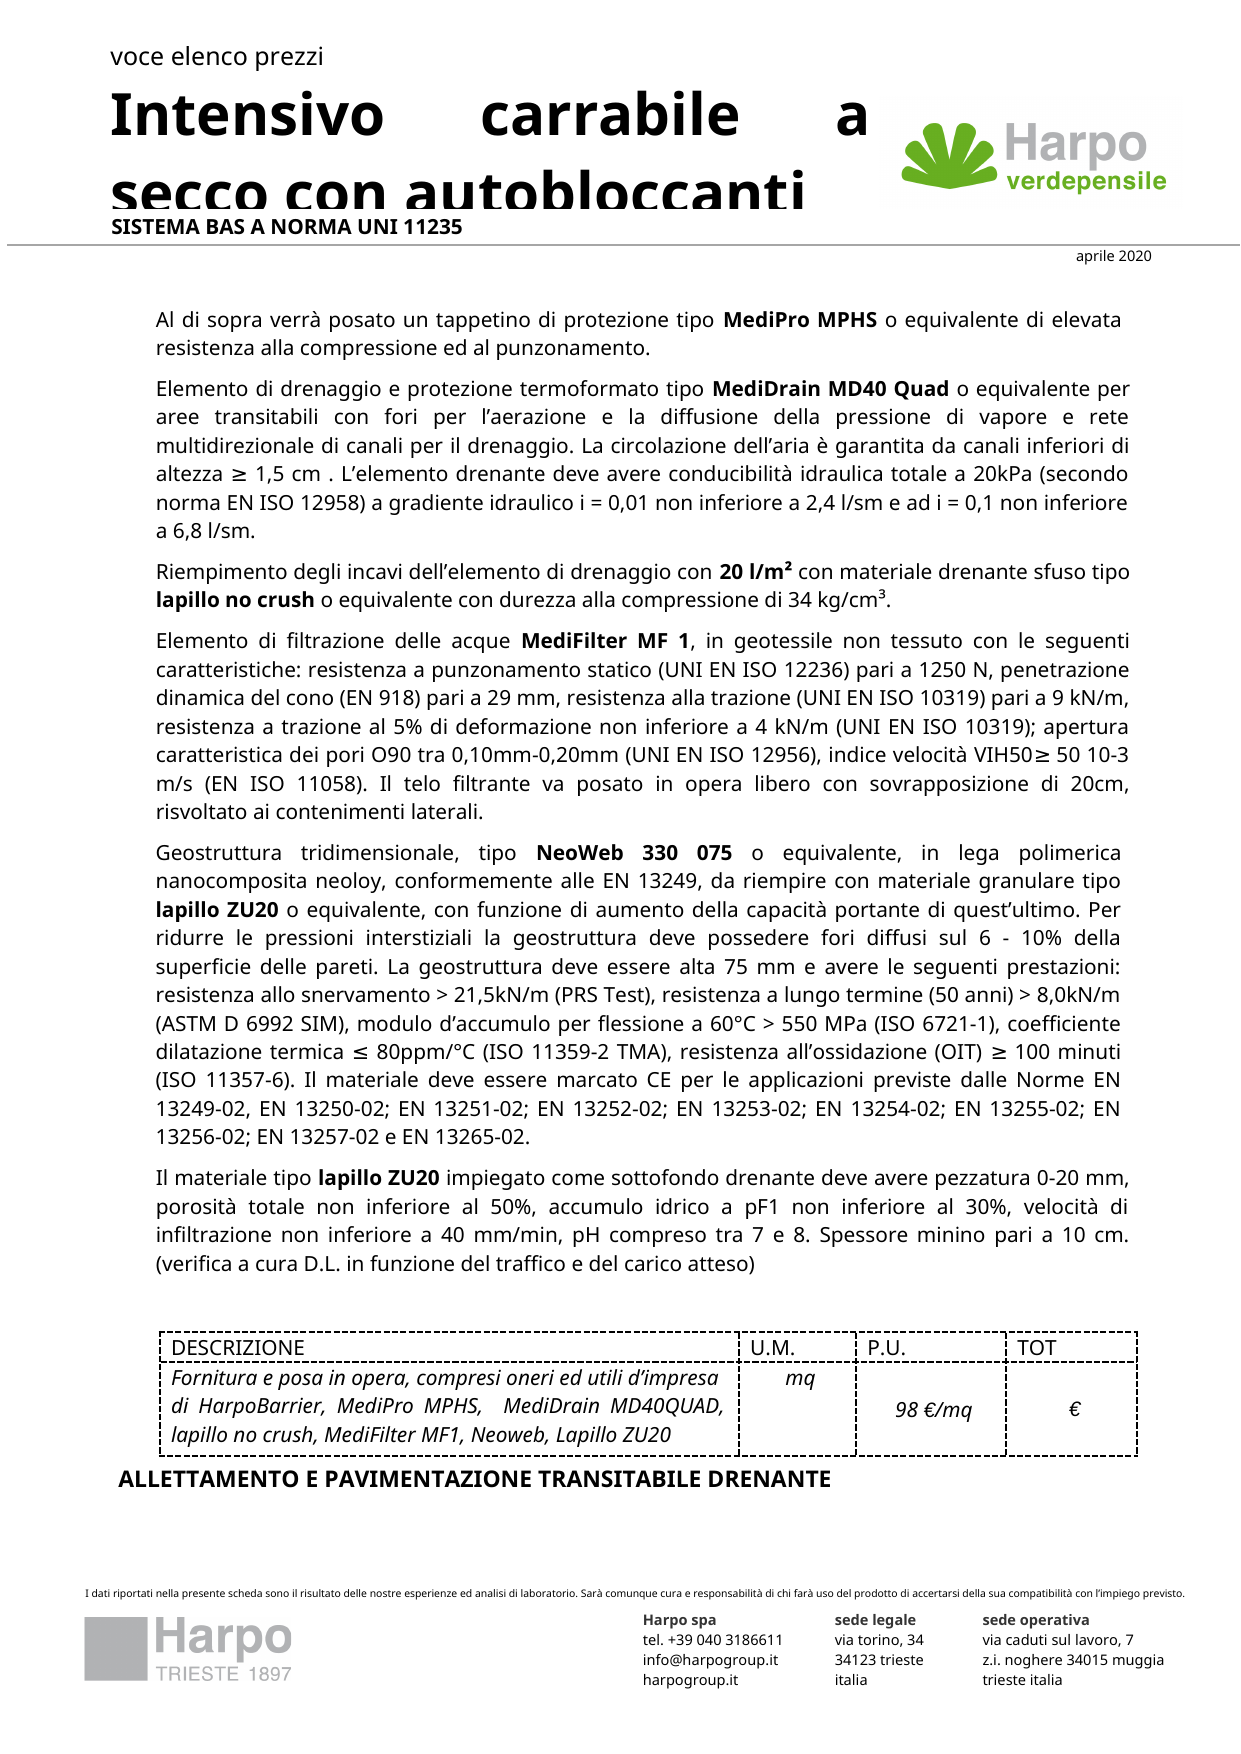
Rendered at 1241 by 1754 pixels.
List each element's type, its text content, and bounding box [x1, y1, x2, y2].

text Al di sopra verrà posato un tappetino di protezione tipo MediPro MPHS o equivalente di elevata resistenza alla compressione ed al punzonamento. [156, 305, 1122, 362]
table_cell € [1006, 1361, 1137, 1455]
table_cell mq [739, 1361, 856, 1455]
text Elemento di drenaggio e protezione termoformato tipo MediDrain MD40 Quad o equivalente per aree transitabili con fori per l’aerazione e la diffusione della pressione di vapore e rete multidirezionale di canali per il drenaggio. La circolazione dell’aria è garantita da canali inferiori di altezza ≥ 1,5 cm . L’elemento drenante deve avere conducibilità idraulica totale a 20kPa (secondo norma EN ISO 12958) a gradiente idraulico i = 0,01 non inferiore a 2,4 l/sm e ad i = 0,1 non inferiore a 6,8 l/sm. [156, 374, 1131, 545]
table_cell 98 €/mq [856, 1361, 1006, 1455]
text Elemento di filtrazione delle acque MediFilter MF 1, in geotessile non tessuto con le seguenti caratteristiche: resistenza a punzonamento statico (UNI EN ISO 12236) pari a 1250 N, penetrazione dinamica del cono (EN 918) pari a 29 mm, resistenza alla trazione (UNI EN ISO 10319) pari a 9 kN/m, resistenza a trazione al 5% di deformazione non inferiore a 4 kN/m (UNI EN ISO 10319); apertura caratteristica dei pori O90 tra 0,10mm-0,20mm (UNI EN ISO 12956), indice velocità VIH50≥ 50 10-3 m/s (EN ISO 11058). Il telo filtrante va posato in opera libero con sovrapposizione di 20cm, risvoltato ai contenimenti laterali. [156, 627, 1131, 826]
picture [878, 96, 1184, 209]
table_header DESCRIZIONE [160, 1331, 739, 1361]
text Il materiale tipo lapillo ZU20 impiegato come sottofondo drenante deve avere pezzatura 0-20 mm, porosità totale non inferiore al 50%, accumulo idrico a pF1 non inferiore al 30%, velocità di infiltrazione non inferiore a 40 mm/min, pH compreso tra 7 e 8. Spessore minino pari a 10 cm. (verifica a cura D.L. in funzione del traffico e del carico atteso) [156, 1163, 1131, 1277]
table_header P.U. [856, 1331, 1006, 1361]
picture [84, 1617, 292, 1681]
table_header TOT [1006, 1331, 1137, 1361]
text Riempimento degli incavi dell’elemento di drenaggio con 20 l/m² con materiale drenante sfuso tipo lapillo no crush o equivalente con durezza alla compressione di 34 kg/cm³. [156, 557, 1131, 614]
table_header U.M. [739, 1331, 856, 1361]
table_cell Fornitura e posa in opera, compresi oneri ed utili d’impresa di HarpoBarrier, MediPro MPHS, MediDrain MD40QUAD, lapillo no crush, MediFilter MF1, Neoweb, Lapillo ZU20 [160, 1361, 739, 1455]
text ALLETTAMENTO E PAVIMENTAZIONE TRANSITABILE DRENANTE [118, 1463, 1122, 1494]
text Geostruttura tridimensionale, tipo NeoWeb 330 075 o equivalente, in lega polimerica nanocomposita neoloy, conformemente alle EN 13249, da riempire con materiale granulare tipo lapillo ZU20 o equivalente, con funzione di aumento della capacità portante di quest’ultimo. Per ridurre le pressioni interstiziali la geostruttura deve possedere fori diffusi sul 6 - 10% della superficie delle pareti. La geostruttura deve essere alta 75 mm e avere le seguenti prestazioni: resistenza allo snervamento > 21,5kN/m (PRS Test), resistenza a lungo termine (50 anni) > 8,0kN/m (ASTM D 6992 SIM), modulo d’accumulo per flessione a 60°C > 550 MPa (ISO 6721-1), coefficiente dilatazione termica ≤ 80ppm/°C (ISO 11359-2 TMA), resistenza all’ossidazione (OIT) ≥ 100 minuti (ISO 11357-6). Il materiale deve essere marcato CE per le applicazioni previste dalle Norme EN 13249-02, EN 13250-02; EN 13251-02; EN 13252-02; EN 13253-02; EN 13254-02; EN 13255-02; EN 13256-02; EN 13257-02 e EN 13265-02. [155, 838, 1122, 1151]
